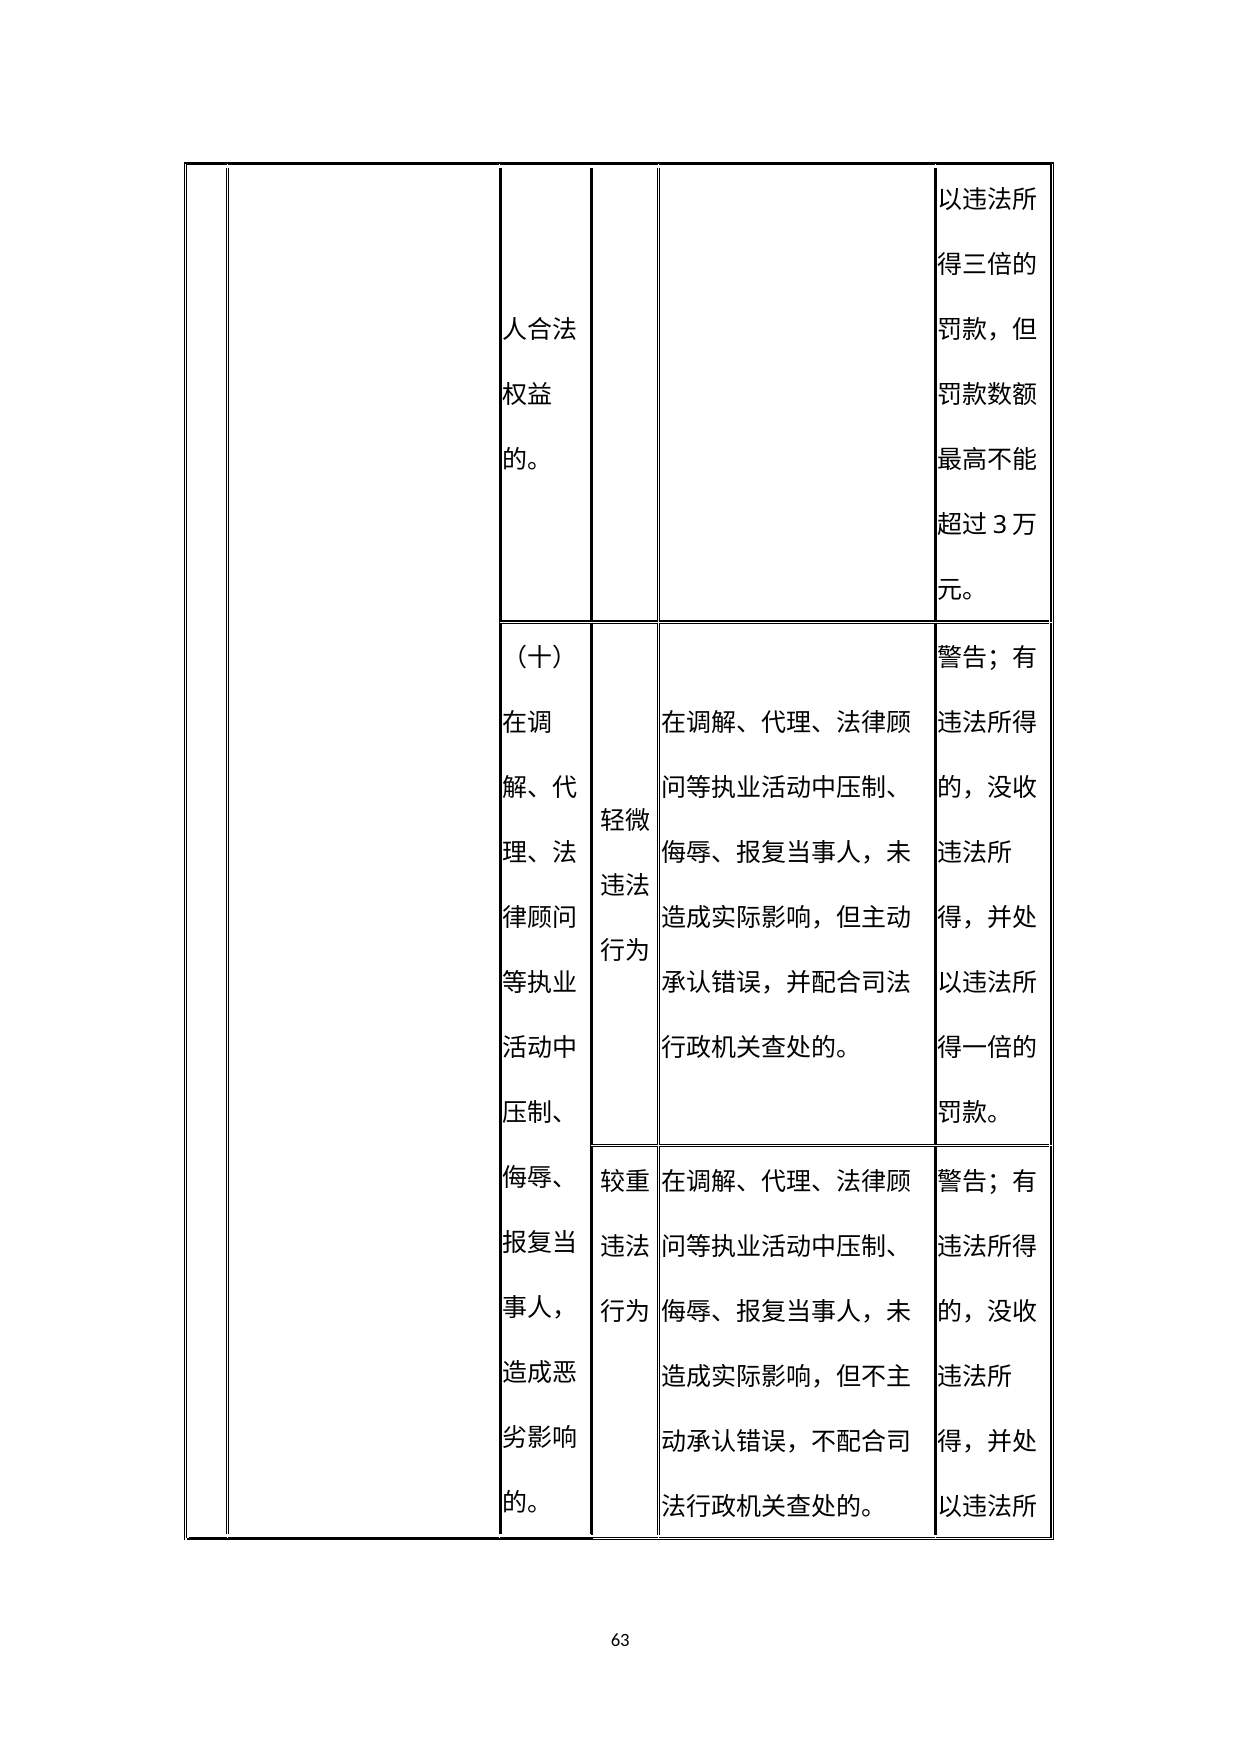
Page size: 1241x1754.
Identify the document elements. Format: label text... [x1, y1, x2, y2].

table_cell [935, 1144, 1051, 1537]
table_cell 在调解、代理、法律顾问等执业活动中压制、侮辱、报复当事人，未造成实际影响，但主动承认错误，并配合司法行政机关查处的。 [660, 624, 934, 1143]
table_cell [935, 165, 1050, 620]
table_cell 较重违法行为 [591, 1147, 658, 1537]
table_cell 严重违法行为 [591, 165, 658, 620]
table_cell （十）在调解、代理、法律顾问等执业活动中压制、侮辱、报复当事人，造成恶劣影响的。 [500, 624, 591, 1537]
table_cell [659, 1147, 935, 1537]
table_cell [500, 165, 591, 620]
table_cell 警告；有违法所得的，没收违法所得，并处以违法所得一倍的罚款。 [937, 620, 1051, 1143]
table_cell 1 [187, 165, 227, 1537]
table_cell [659, 165, 935, 620]
table_cell 轻微违法行为 [593, 624, 657, 1143]
table_cell [228, 164, 500, 1537]
